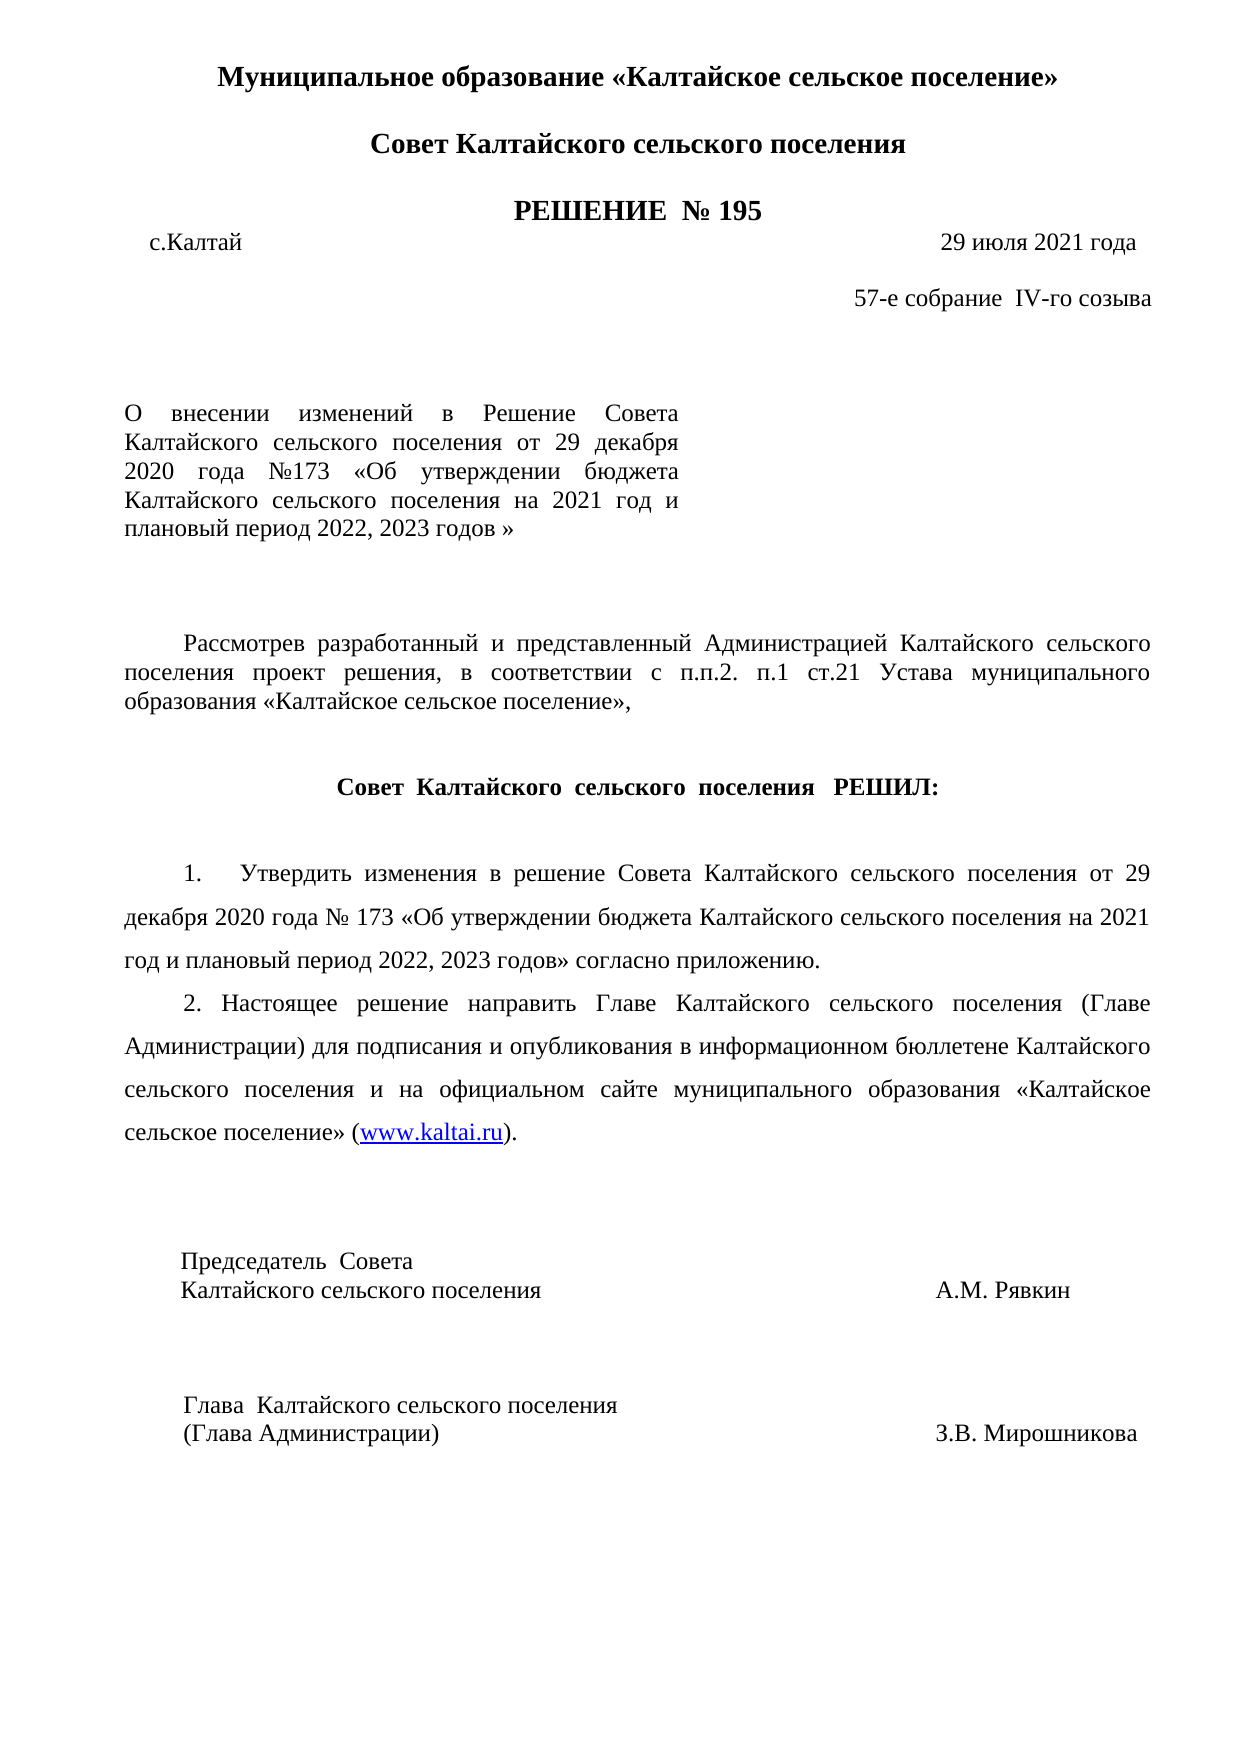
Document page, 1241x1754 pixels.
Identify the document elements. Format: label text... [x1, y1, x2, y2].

text Председатель Совета [124, 1246, 1152, 1275]
text РЕШЕНИЕ № 195 [124, 193, 1152, 227]
text 1. Утвердить изменения в решение Совета Калтайского сельского поселения от 29 декабря 2020 года № 173 «Об утверждении бюджета Калтайского сельского поселения на 2021 год и плановый период 2022, 2023 годов» согласно приложению. [124, 858, 1152, 973]
text (Глава Администрации) З.В. Мирошникова [124, 1418, 1152, 1447]
text Совет Калтайского сельского поселения РЕШИЛ: [124, 772, 1152, 801]
text О внесении изменений в Решение Совета Калтайского сельского поселения от 29 декабря 2020 года №173 «Об утверждении бюджета Калтайского сельского поселения на 2021 год и плановый период 2022, 2023 годов » [124, 398, 679, 542]
text Рассмотрев разработанный и представленный Администрацией Калтайского сельского поселения проект решения, в соответствии с п.п.2. п.1 ст.21 Устава муниципального образования «Калтайское сельское поселение», [124, 628, 1152, 715]
text Совет Калтайского сельского поселения [124, 126, 1152, 160]
text Муниципальное образование «Калтайское сельское поселение» [124, 59, 1152, 93]
text Калтайского сельского поселения А.М. Рявкин [124, 1275, 1152, 1303]
text 2. Настоящее решение направить Главе Калтайского сельского поселения (Главе Администрации) для подписания и опубликования в информационном бюллетене Калтайского сельского поселения и на официальном сайте муниципального образования «Калтайское сельское поселение» (www.kaltai.ru). [124, 988, 1152, 1146]
text 57-е собрание IV-го созыва [124, 283, 1152, 312]
text с.Калтай 29 июля 2021 года [124, 227, 1152, 256]
text Глава Калтайского сельского поселения [124, 1390, 1152, 1418]
